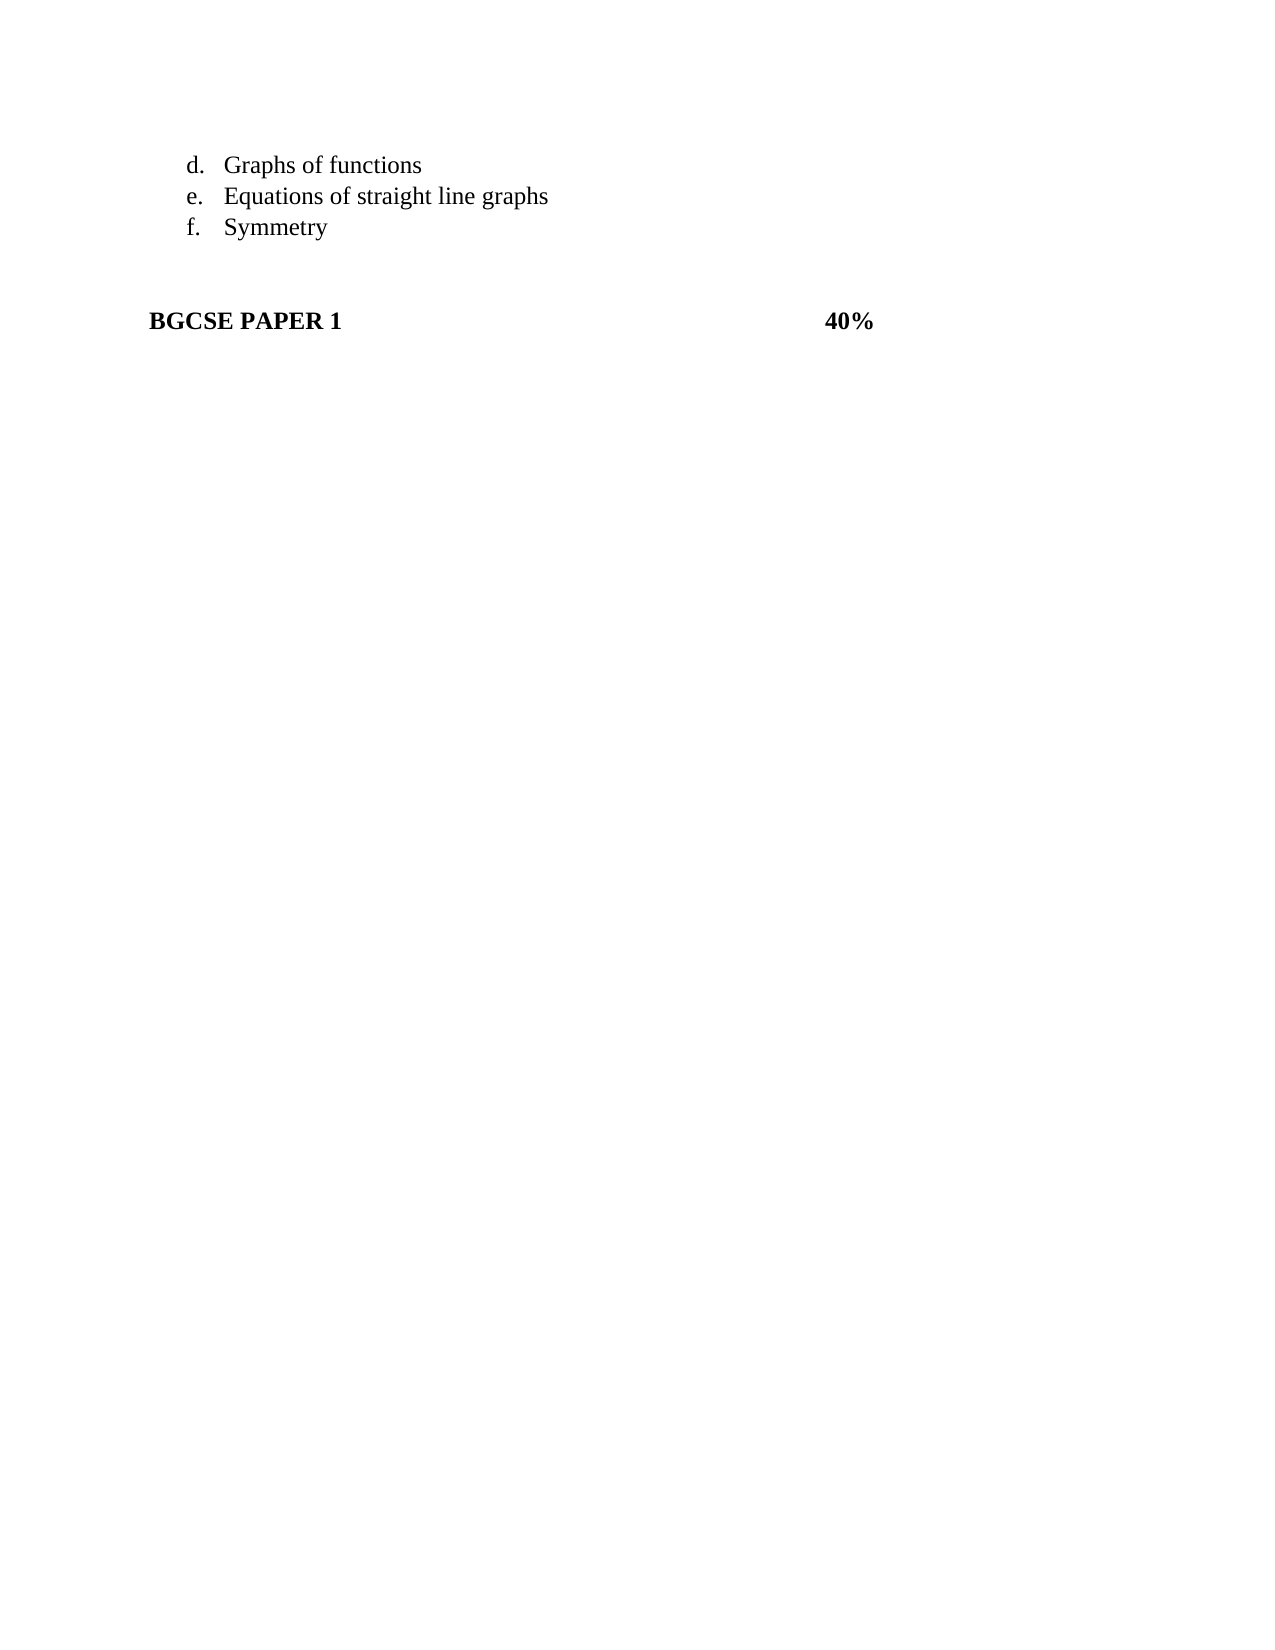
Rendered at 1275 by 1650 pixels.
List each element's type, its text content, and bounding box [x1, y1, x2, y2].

list Equations of straight line graphs [186, 181, 1125, 210]
text BGCSE PAPER 1 40% [149, 306, 1125, 334]
list Symmetry [186, 212, 1125, 241]
list Graphs of functions [186, 150, 1125, 179]
